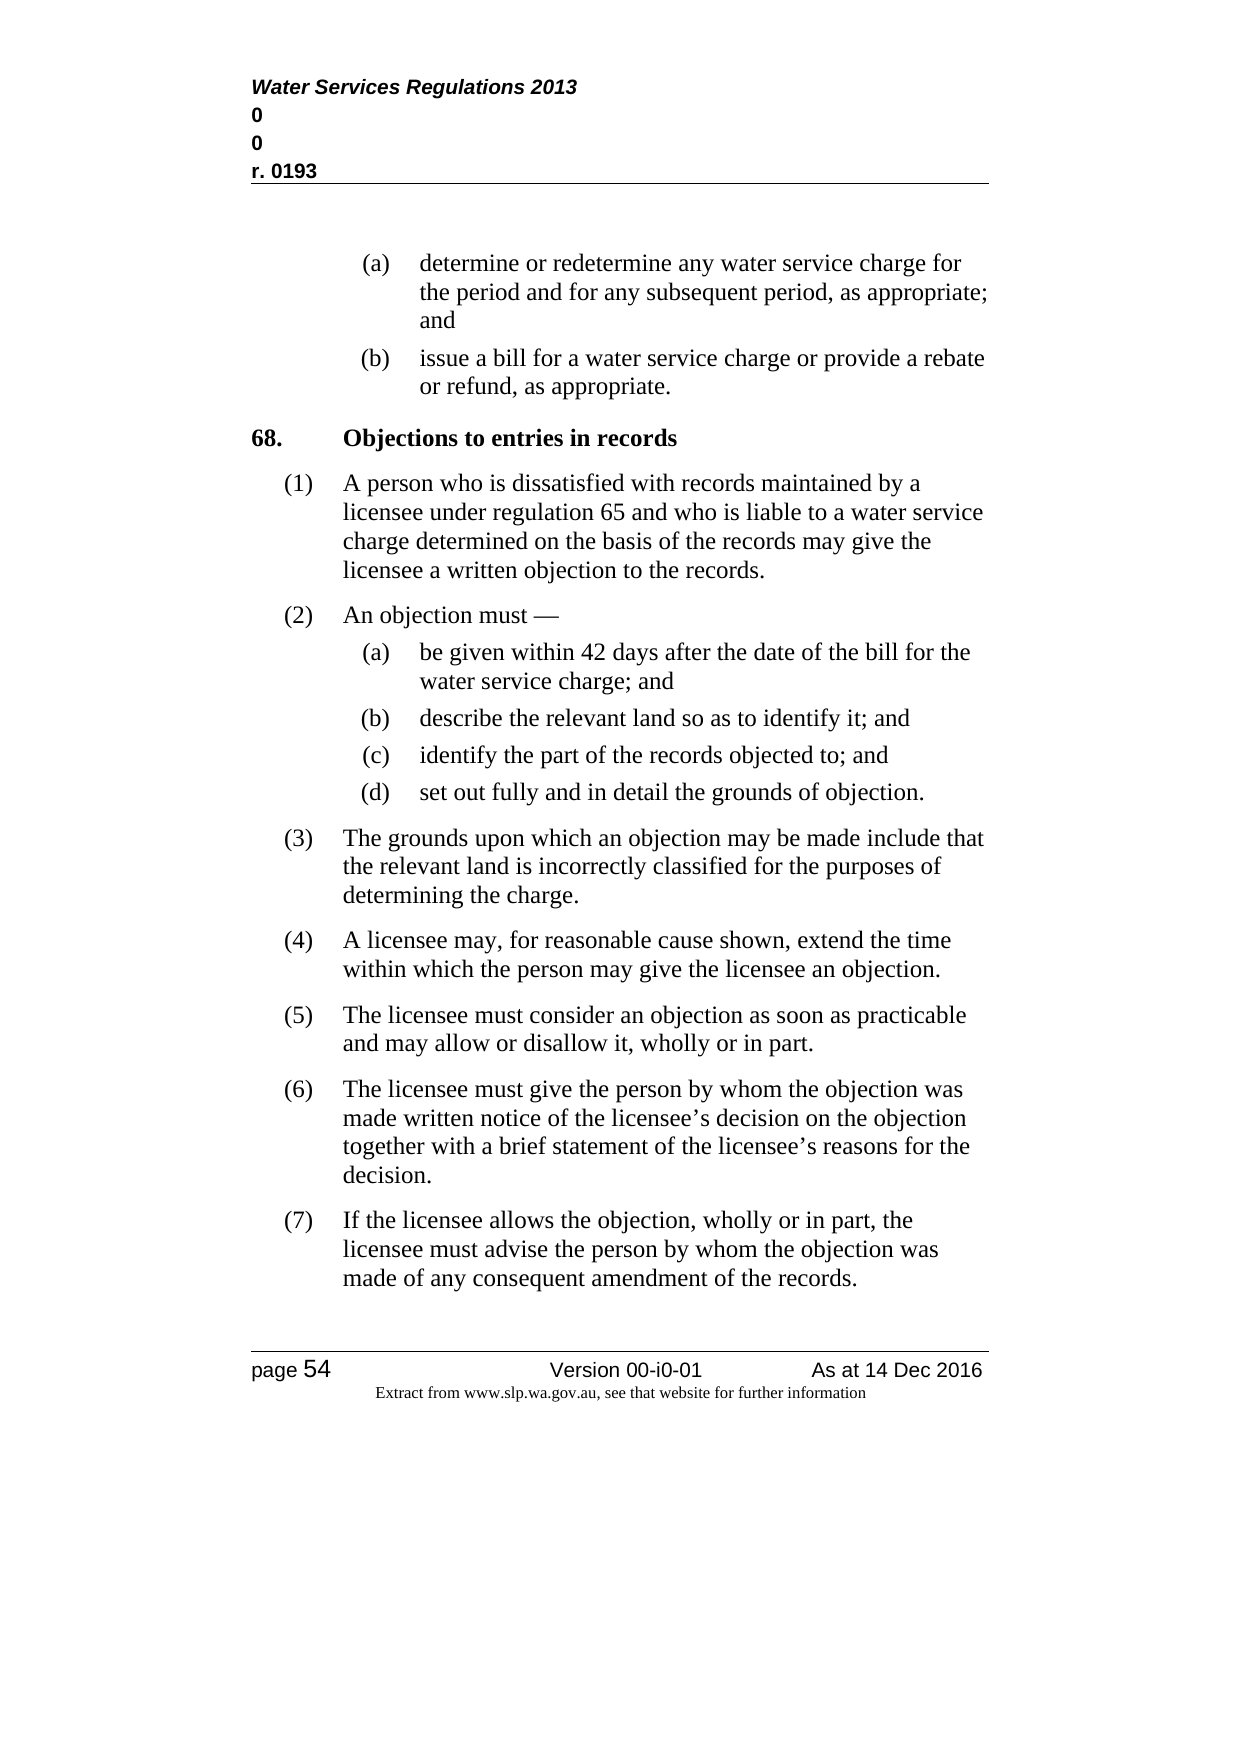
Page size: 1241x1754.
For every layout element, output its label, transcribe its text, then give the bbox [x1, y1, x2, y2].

text (4) A licensee may, for reasonable cause shown, extend the time within which the person may give the licensee an objection. [251, 926, 989, 983]
text (c) identify the part of the records objected to; and [251, 740, 989, 769]
text (5) The licensee must consider an objection as soon as practicable and may allow or disallow it, wholly or in part. [251, 1000, 989, 1057]
text (d) set out fully and in detail the grounds of objection. [251, 777, 989, 806]
text (b) describe the relevant land so as to identify it; and [251, 703, 989, 732]
text (b) issue a bill for a water service charge or provide a rebate or refund, as appropriate. [251, 343, 989, 400]
text (6) The licensee must give the person by whom the objection was made written notice of the licensee’s decision on the objection together with a brief statement of the licensee’s reasons for the decision. [251, 1074, 989, 1189]
text (a) determine or redetermine any water service charge for the period and for any subsequent period, as appropriate; and [251, 248, 989, 334]
subtitle 68. Objections to entries in records [251, 423, 989, 452]
text (1) A person who is dissatisfied with records maintained by a licensee under regulation 65 and who is liable to a water service charge determined on the basis of the records may give the licensee a written objection to the records. [251, 468, 989, 583]
text (7) If the licensee allows the objection, wholly or in part, the licensee must advise the person by whom the objection was made of any consequent amendment of the records. [251, 1206, 989, 1292]
text (2) An objection must — [251, 600, 989, 629]
text (a) be given within 42 days after the date of the bill for the water service charge; and [251, 637, 989, 695]
text (3) The grounds upon which an objection may be made include that the relevant land is incorrectly classified for the purposes of determining the charge. [251, 823, 989, 909]
